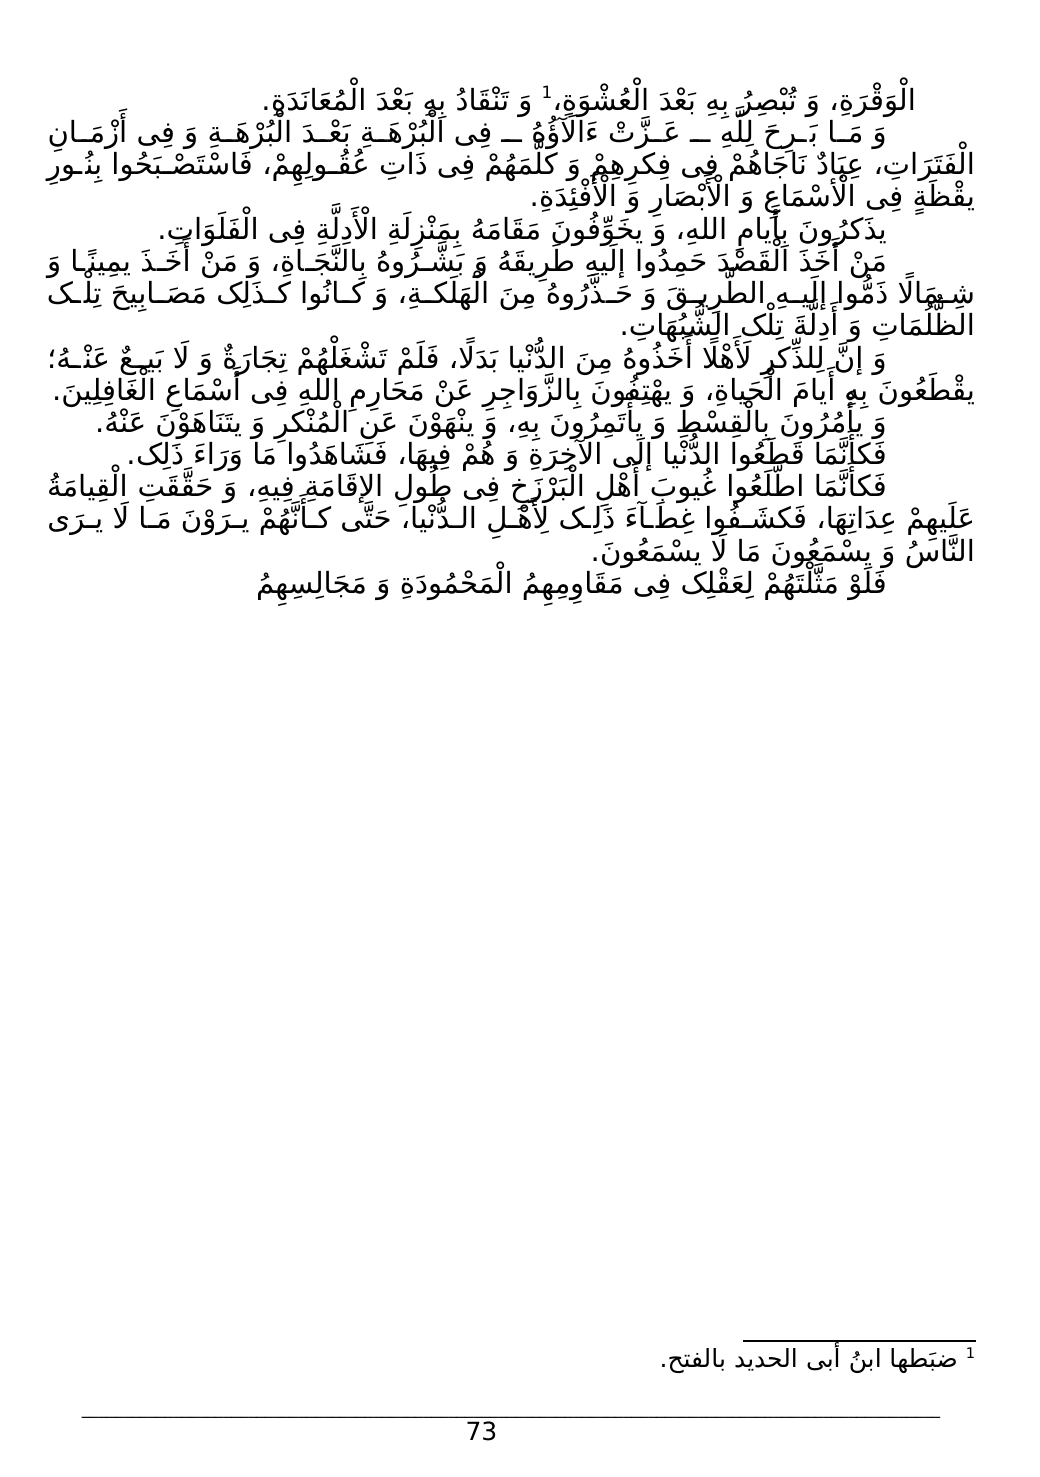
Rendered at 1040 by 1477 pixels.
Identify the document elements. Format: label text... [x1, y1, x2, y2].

text وَ إنَّ لِلذِّکرِ لَأَهْلًا أَخَذُوهُ مِنَ الدُّنْیا بَدَلًا، فَلَمْ تَشْغَلْهُمْ تِجَارَةٌ وَ لَا بَیعٌ عَنْهُ؛ یقْطَعُونَ بِهِ أَیامَ الْحَیاةِ، وَ یهْتِفُونَ بِالزَّوَاجِرِ عَنْ مَحَارِمِ اللهِ فِى أَسْمَاعِ الْغَافِلِینَ. [47, 342, 975, 407]
text وَ یأْمُرُونَ بِالْقِسْطِ وَ یأْتَمِرُونَ بِهِ، وَ ینْهَوْنَ عَنِ الْمُنْکرِ وَ یتَنَاهَوْنَ عَنْهُ. [47, 407, 975, 439]
text فَکأَنَّمَا قَطَعُوا الدُّنْیا إلَى الآخِرَةِ وَ هُمْ فِیهَا، فَشَاهَدُوا مَا وَرَاءَ ذَلِک. [47, 439, 975, 471]
text فَکأَنَّمَا اطَّلَعُوا غُیوبَ أَهْلِ الْبَرْزَخِ فِى طُولِ الإقَامَةِ فِیهِ، وَ حَقَّقَتِ الْقِیامَةُ عَلَیهِمْ عِدَاتِهَا، فَکشَفُوا غِطَآءَ ذَلِک لِأَهْلِ الدُّنْیا، حَتَّى کأَنَّهُمْ یرَوْنَ مَا لَا یرَى النَّاسُ وَ یسْمَعُونَ مَا لَا یسْمَعُونَ. [47, 471, 975, 568]
text وَ مَا بَرِحَ لِلَّهِ ـ عَزَّتْ ءَالَآؤُهُ ـ فِى الْبُرْهَةِ بَعْدَ الْبُرْهَةِ وَ فِى أَزْمَانِ الْفَتَرَاتِ، عِبَادٌ نَاجَاهُمْ فِى فِکرِهِمْ وَ کلَّمَهُمْ فِى ذَاتِ عُقُولِهِمْ، فَاسْتَصْبَحُوا بِنُورِ یقْظَةٍ فِى الْأسْمَاعِ وَ الْأَبْصَارِ وَ الْأَفْئِدَةِ. [47, 117, 975, 213]
text الْوَقْرَةِ، وَ تُبْصِرُ بِهِ بَعْدَ الْعُشْوَةِ، وَ تَنْقَادُ بِهِ بَعْدَ الْمُعَانَدَةِ. [47, 84, 975, 117]
text فَلَوْ مَثَّلْتَهُمْ لِعَقْلِک فِى مَقَاوِمِهِمُ الْمَحْمُودَةِ وَ مَجَالِسِهِمُ‌ [47, 568, 975, 600]
text یذَکرُونَ بِأَیامِ اللهِ، وَ یخَوِّفُونَ مَقَامَهُ بِمَنْزِلَةِ الْأَدِلَّةِ فِى الْفَلَوَاتِ. [47, 213, 975, 246]
text مَنْ أَخَذَ الْقَصْدَ حَمِدُوا إلَیهِ طَرِیقَهُ وَ بَشَّرُوهُ بِالنَّجَاةِ، وَ مَنْ أَخَذَ یمِینًا وَ شِمَالًا ذَمُّوا إلَیهِ الطَّرِیقَ وَ حَذَّرُوهُ مِنَ الْهَلَکةِ، وَ کانُوا کذَلِک مَصَابِیحَ تِلْک الظُّلُمَاتِ وَ أَدِلَّةَ تِلْک الشُّبُهَاتِ. [47, 246, 975, 342]
